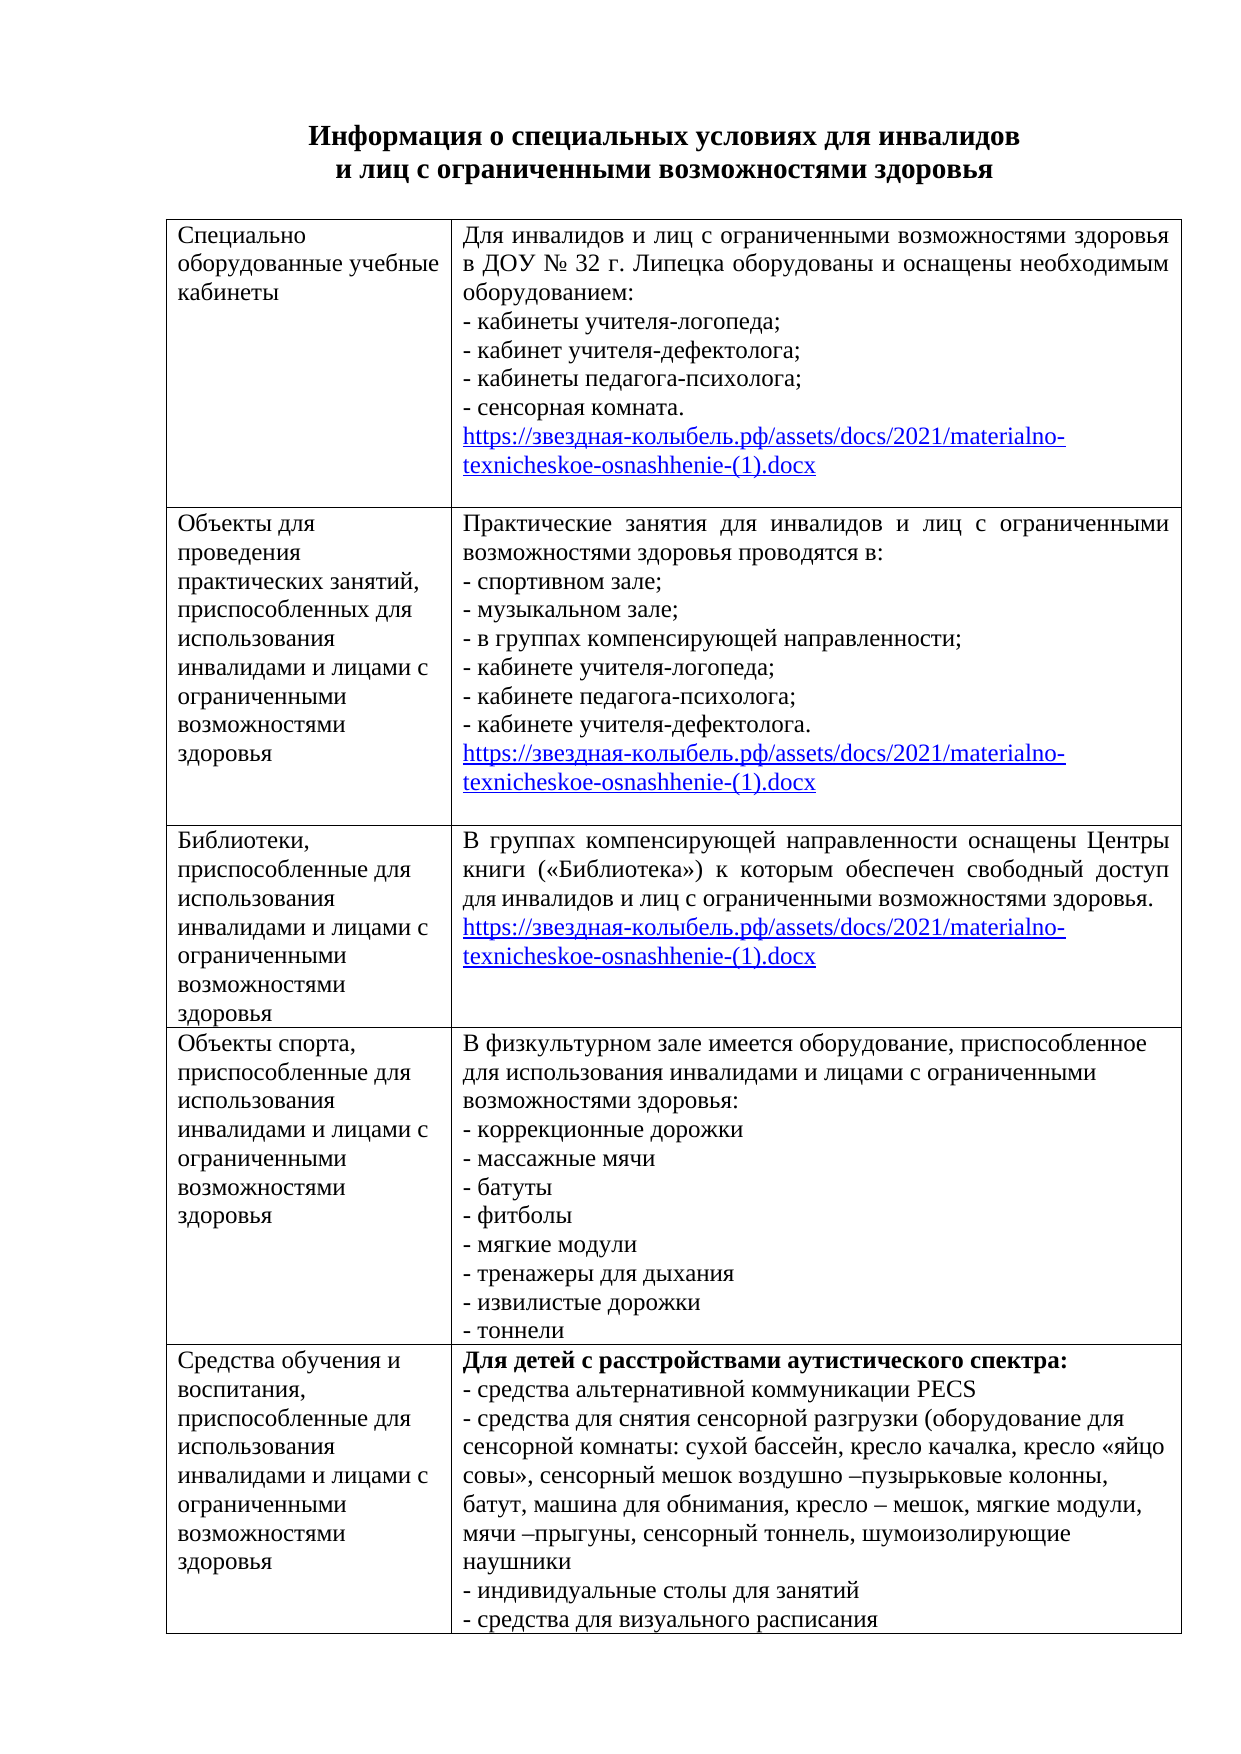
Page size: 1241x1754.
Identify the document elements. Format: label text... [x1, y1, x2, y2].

table_header Специально оборудованные учебные кабинеты [167, 220, 451, 507]
table_header Для инвалидов и лиц с ограниченными возможностями здоровья в ДОУ № 32 г. Липецка оборудованы и оснащены необходимым оборудованием: - кабинеты учителя-логопеда; - кабинет учителя-дефектолога; - кабинеты педагога-психолога; - сенсорная комната. https://звездная-колыбель.рф/assets/docs/2021/materialno-texnicheskoe-osnashhenie-(1).docx [452, 220, 1181, 507]
table_cell Объекты спорта, приспособленные для использования инвалидами и лицами с ограниченными возможностями здоровья [167, 1028, 451, 1344]
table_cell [452, 1345, 1181, 1633]
text Информация о специальных условиях для инвалидов [177, 118, 1152, 152]
table_cell В физкультурном зале имеется оборудование, приспособленное для использования инвалидами и лицами с ограниченными возможностями здоровья: - коррекционные дорожки - массажные мячи - батуты - фитболы - мягкие модули - тренажеры для дыхания - извилистые дорожки - тоннели [452, 1028, 1181, 1344]
table_cell Объекты для проведения практических занятий, приспособленных для использования инвалидами и лицами с ограниченными возможностями здоровья [167, 508, 451, 824]
text и лиц с ограниченными возможностями здоровья [177, 152, 1152, 185]
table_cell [167, 1345, 451, 1633]
table_cell Библиотеки, приспособленные для использования инвалидами и лицами с ограниченными возможностями здоровья [167, 826, 451, 1027]
table_cell В группах компенсирующей направленности оснащены Центры книги («Библиотека») к которым обеспечен свободный доступ для инвалидов и лиц с ограниченными возможностями здоровья. https://звездная-колыбель.рф/assets/docs/2021/materialno-texnicheskoe-osnashhenie-(1).docx [452, 826, 1181, 1027]
table_cell Практические занятия для инвалидов и лиц с ограниченными возможностями здоровья проводятся в: - спортивном зале; - музыкальном зале; - в группах компенсирующей направленности; - кабинете учителя-логопеда; - кабинете педагога-психолога; - кабинете учителя-дефектолога. https://звездная-колыбель.рф/assets/docs/2021/materialno-texnicheskoe-osnashhenie-(1).docx [452, 508, 1181, 824]
